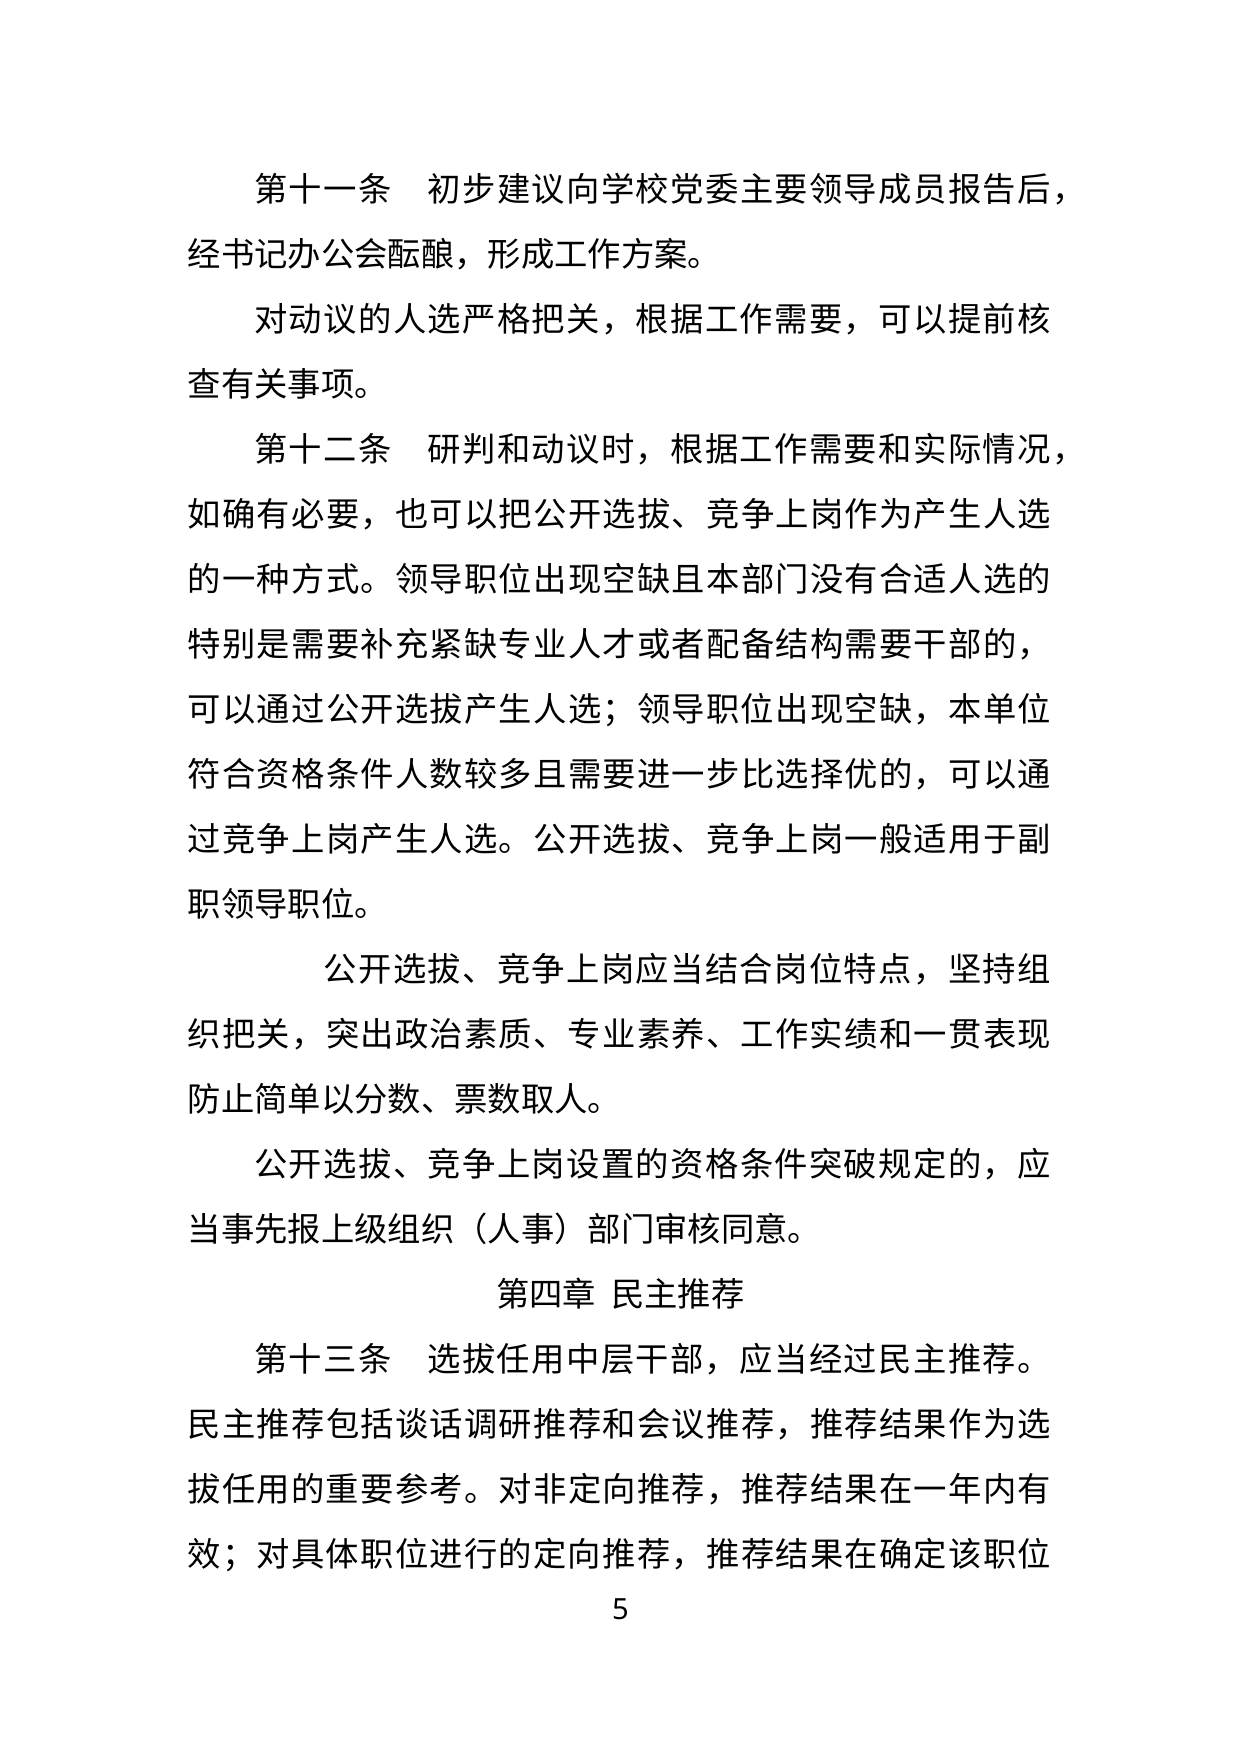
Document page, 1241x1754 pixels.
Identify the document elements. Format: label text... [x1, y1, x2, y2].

text 公开选拔、竞争上岗应当结合岗位特点，坚持组织把关，突出政治素质、专业素养、工作实绩和一贯表现，防止简单以分数、票数取人。 [187, 934, 1053, 1129]
text 公开选拔、竞争上岗设置的资格条件突破规定的，应当事先报上级组织（人事）部门审核同意。 [187, 1129, 1053, 1259]
text 对动议的人选严格把关，根据工作需要，可以提前核查有关事项。 [187, 284, 1053, 414]
text 第十二条 研判和动议时，根据工作需要和实际情况，如确有必要，也可以把公开选拔、竞争上岗作为产生人选的一种方式。领导职位出现空缺且本部门没有合适人选的，特别是需要补充紧缺专业人才或者配备结构需要干部的，可以通过公开选拔产生人选；领导职位出现空缺，本单位符合资格条件人数较多且需要进一步比选择优的，可以通过竞争上岗产生人选。公开选拔、竞争上岗一般适用于副职领导职位。 [187, 414, 1053, 934]
text 第十一条 初步建议向学校党委主要领导成员报告后，经书记办公会酝酿，形成工作方案。 [187, 154, 1053, 284]
text 第四章 民主推荐 [187, 1259, 1053, 1324]
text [187, 1324, 1053, 1584]
